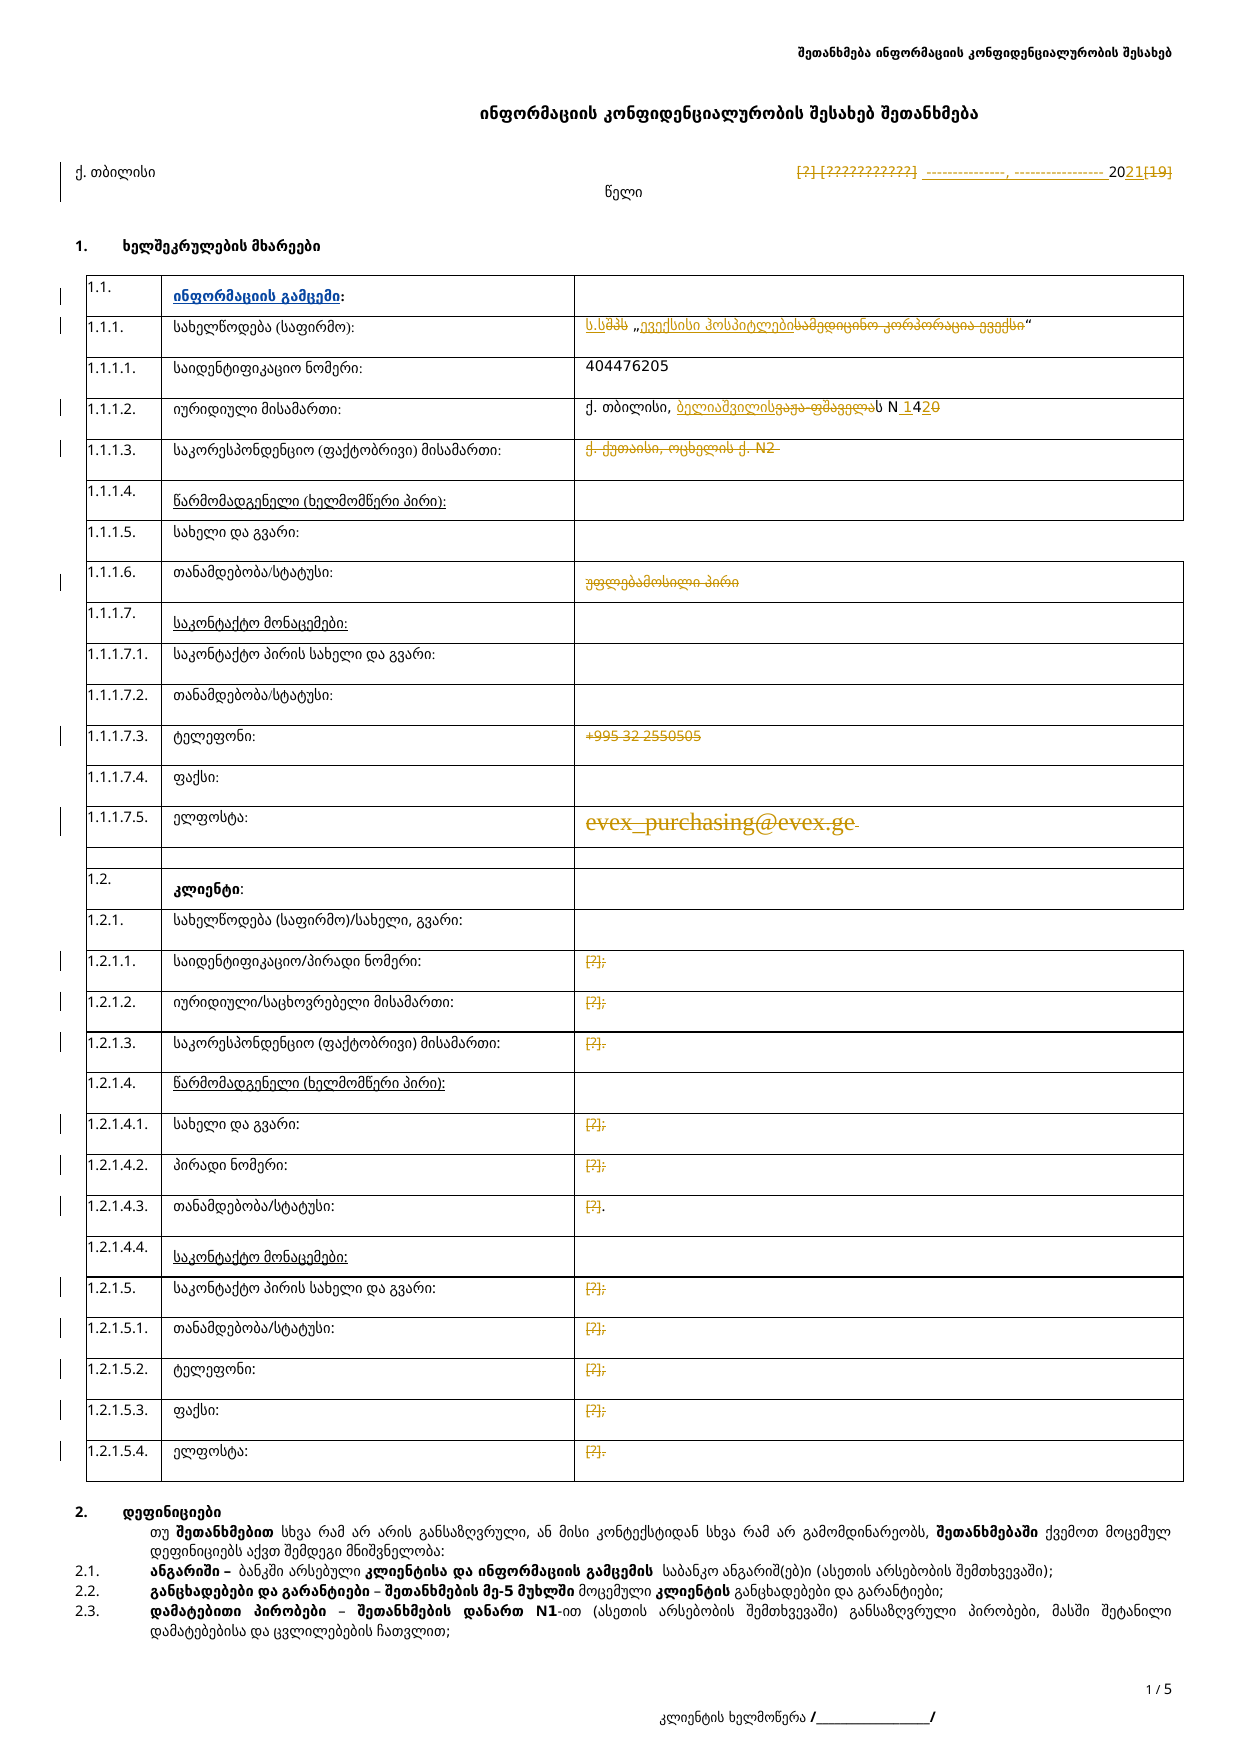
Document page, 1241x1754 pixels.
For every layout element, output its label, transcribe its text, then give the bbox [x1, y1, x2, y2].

table_cell წარმომადგენელი (ხელმომწერი პირი): [162, 1073, 574, 1113]
table_cell [87, 1278, 161, 1317]
table_header [87, 276, 161, 316]
text თუ შეთანხმებით სხვა რამ არ არის განსაზღვრული, ან მისი კონტექსტიდან სხვა რამ არ გამომდინარეობს, შეთანხმებაში ქვემოთ მოცემულ დეფინიციებს აქვთ შემდეგი მნიშვნელობა: [150, 1521, 1172, 1561]
table_header [575, 276, 1183, 316]
table_cell იურიდიული/საცხოვრებელი მისამართი: [162, 992, 574, 1031]
table_cell [575, 1359, 1183, 1399]
table_cell [87, 1196, 161, 1236]
table_cell [87, 1073, 161, 1113]
table_cell [87, 1359, 161, 1399]
table_cell [563, 848, 574, 868]
table_cell [87, 358, 161, 398]
table_cell საიდენტიფიკაციო/პირადი ნომერი: [162, 951, 574, 991]
table_cell [162, 848, 173, 868]
table_cell საკორესპონდენციო (ფაქტობრივი) მისამართი: [162, 1033, 574, 1072]
table_cell [575, 992, 1183, 1031]
table_cell [575, 644, 1183, 684]
table_cell [87, 1114, 161, 1154]
table_cell [87, 1400, 161, 1440]
table_cell [87, 951, 161, 991]
table_cell თანამდებობა/სტატუსი: [162, 1196, 574, 1236]
table_cell [575, 1073, 1183, 1113]
table_cell ტელეფონი: [162, 726, 574, 765]
table_cell [87, 766, 161, 806]
table_cell [87, 1441, 161, 1481]
table_cell 404476205 [575, 358, 1183, 398]
table_cell საკონტაქტო მონაცემები: [162, 1237, 574, 1276]
list დამატებითი პირობები – შეთანხმების დანართ N1-ით (ასეთის არსებობის შემთხვევაში) განსაზღვრული პირობები, მასში შეტანილი დამატებებისა და ცვლილებების ჩათვლით; [75, 1601, 1172, 1641]
table_cell [575, 1237, 1183, 1276]
table_cell პირადი ნომერი: [162, 1155, 574, 1195]
table_cell [575, 603, 1183, 643]
table_cell საკონტაქტო პირის სახელი და გვარი: [162, 644, 574, 684]
table_cell [87, 910, 161, 950]
table_cell [575, 869, 1183, 909]
table_cell ფაქსი: [162, 766, 574, 806]
table_cell [87, 440, 161, 479]
table_cell სახელწოდება (საფირმო): [162, 317, 574, 357]
table_cell [87, 562, 161, 602]
table_cell [575, 726, 1183, 765]
table_cell წარმომადგენელი (ხელმომწერი პირი): [162, 481, 574, 520]
table_cell [575, 481, 1183, 520]
table_cell [87, 521, 161, 561]
table_cell ქ. თბილისი, ს N4 [575, 399, 1183, 439]
table_cell საკონტაქტო მონაცემები: [162, 603, 574, 643]
table_cell თანამდებობა/სტატუსი: [162, 685, 574, 724]
table_cell [87, 603, 161, 643]
table_cell [87, 1318, 161, 1358]
table_cell სახელწოდება (საფირმო)/სახელი, გვარი: [162, 910, 574, 950]
list განცხადებები და გარანტიები – შეთანხმების მე-5 მუხლში მოცემული კლიენტის განცხადებები და გარანტიები; [75, 1581, 1172, 1601]
table_cell [87, 726, 161, 765]
table_cell თანამდებობა/სტატუსი: [162, 1318, 574, 1358]
table_cell ფაქსი: [162, 1400, 574, 1440]
table_cell [87, 848, 98, 868]
table_cell [1172, 848, 1183, 868]
table_cell [87, 317, 161, 357]
list ხელშეკრულების მხარეები [75, 236, 1172, 256]
table_cell კლიენტი: [162, 869, 574, 909]
table_cell საკორესპონდენციო (ფაქტობრივი) მისამართი: [162, 440, 574, 479]
table_cell [87, 1033, 161, 1072]
table_cell ელფოსტა: [162, 807, 574, 847]
table_cell [87, 992, 161, 1031]
table_cell [575, 685, 1183, 724]
table_cell თანამდებობა/სტატუსი: [162, 562, 574, 602]
table_cell [575, 1155, 1183, 1195]
table_cell [87, 807, 161, 847]
table_cell [87, 644, 161, 684]
table_cell [575, 1278, 1183, 1317]
table_cell [151, 848, 161, 868]
table_cell [575, 1114, 1183, 1154]
list დეფინიციები [75, 1501, 1172, 1521]
table_cell ელფოსტა: [162, 1441, 574, 1481]
table_cell „“ [575, 317, 1183, 357]
text ინფორმაციის კონფიდენციალურობის შესახებ შეთანხმება [75, 104, 1172, 123]
table_cell [575, 1033, 1183, 1072]
list ანგარიში – ბანკში არსებული კლიენტისა და ინფორმაციის გამცემის საბანკო ანგარიშ(ებ)ი (ასეთის არსებობის შემთხვევაში); [75, 1561, 1172, 1581]
table_cell [87, 685, 161, 724]
table_cell [87, 399, 161, 439]
table_cell [575, 440, 1183, 479]
table_cell [87, 869, 161, 909]
table_cell [575, 951, 1183, 991]
table_cell [575, 1441, 1183, 1481]
table_cell სახელი და გვარი: [162, 521, 574, 561]
table_cell [575, 562, 1183, 602]
table_cell სახელი და გვარი: [162, 1114, 574, 1154]
table_cell [575, 1400, 1183, 1440]
table_cell [575, 807, 1183, 847]
table_cell [87, 1237, 161, 1276]
table_cell [575, 1318, 1183, 1358]
table_cell . [575, 1196, 1183, 1236]
table_cell [87, 1155, 161, 1195]
table_cell [575, 766, 1183, 806]
table_cell იურიდიული მისამართი: [162, 399, 574, 439]
text ქ. თბილისი 20წელი [75, 162, 1172, 202]
table_cell ტელეფონი: [162, 1359, 574, 1399]
table_cell [87, 481, 161, 520]
table_cell საიდენტიფიკაციო ნომერი: [162, 358, 574, 398]
table_cell საკონტაქტო პირის სახელი და გვარი: [162, 1278, 574, 1317]
table_header : [162, 276, 574, 316]
table_cell [575, 848, 585, 868]
